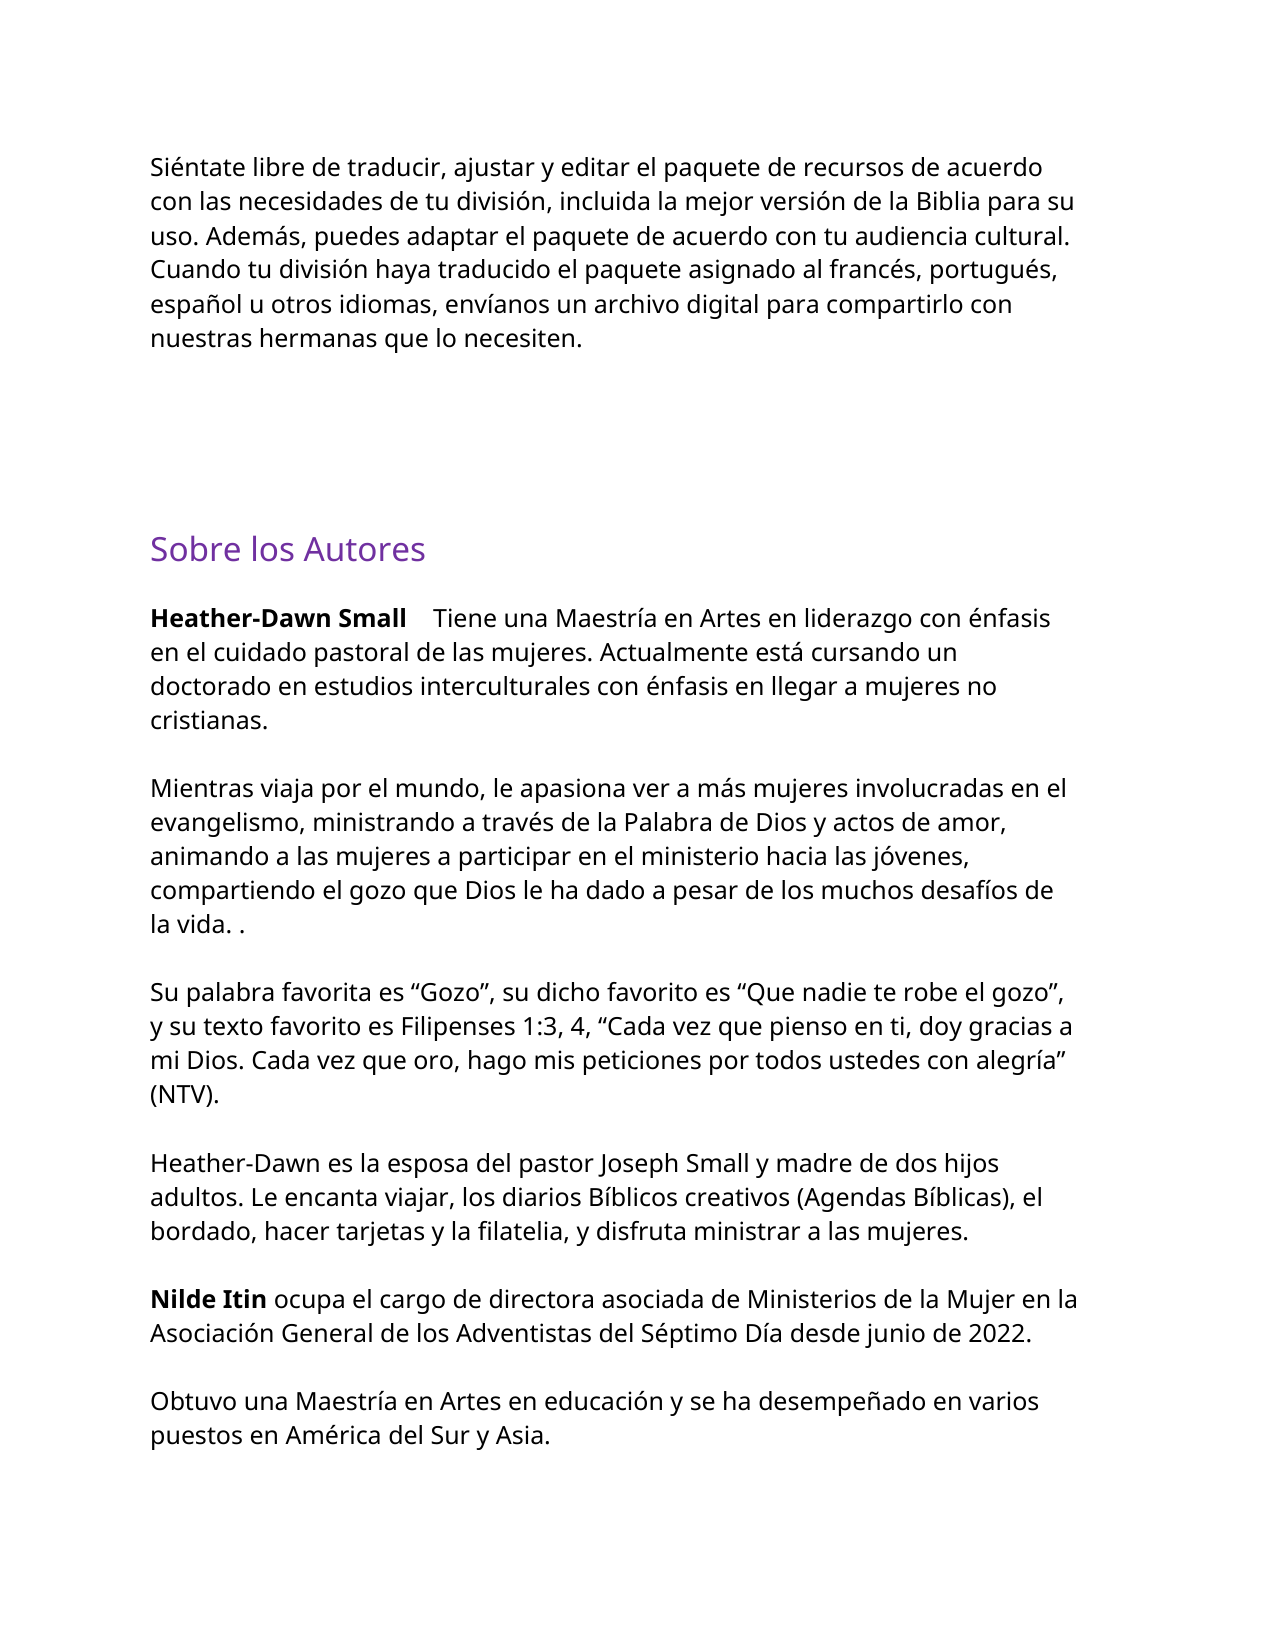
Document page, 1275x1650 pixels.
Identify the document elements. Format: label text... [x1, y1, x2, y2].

text Siéntate libre de traducir, ajustar y editar el paquete de recursos de acuerdo con las necesidades de tu división, incluida la mejor versión de la Biblia para su uso. Además, puedes adaptar el paquete de acuerdo con tu audiencia cultural. Cuando tu división haya traducido el paquete asignado al francés, portugués, español u otros idiomas, envíanos un archivo digital para compartirlo con nuestras hermanas que lo necesiten. [150, 150, 1080, 354]
text Heather-Dawn es la esposa del pastor Joseph Small y madre de dos hijos adultos. Le encanta viajar, los diarios Bíblicos creativos (Agendas Bíblicas), el bordado, hacer tarjetas y la filatelia, y disfruta ministrar a las mujeres. [150, 1145, 1080, 1247]
text Heather-Dawn Small Tiene una Maestría en Artes en liderazgo con énfasis en el cuidado pastoral de las mujeres. Actualmente está cursando un doctorado en estudios interculturales con énfasis en llegar a mujeres no cristianas. [150, 600, 1080, 736]
text Mientras viaja por el mundo, le apasiona ver a más mujeres involucradas en el evangelismo, ministrando a través de la Palabra de Dios y actos de amor, animando a las mujeres a participar en el ministerio hacia las jóvenes, compartiendo el gozo que Dios le ha dado a pesar de los muchos desafíos de la vida. . [150, 771, 1080, 941]
text Nilde Itin ocupa el cargo de directora asociada de Ministerios de la Mujer en la Asociación General de los Adventistas del Séptimo Día desde junio de 2022. [150, 1281, 1080, 1349]
text Sobre los Autores [150, 526, 1080, 571]
text Obtuvo una Maestría en Artes en educación y se ha desempeñado en varios puestos en América del Sur y Asia. [150, 1384, 1080, 1452]
text Su palabra favorita es “Gozo”, su dicho favorito es “Que nadie te robe el gozo”, y su texto favorito es Filipenses 1:3, 4, “Cada vez que pienso en ti, doy gracias a mi Dios. Cada vez que oro, hago mis peticiones por todos ustedes con alegría” (NTV). [150, 975, 1080, 1111]
